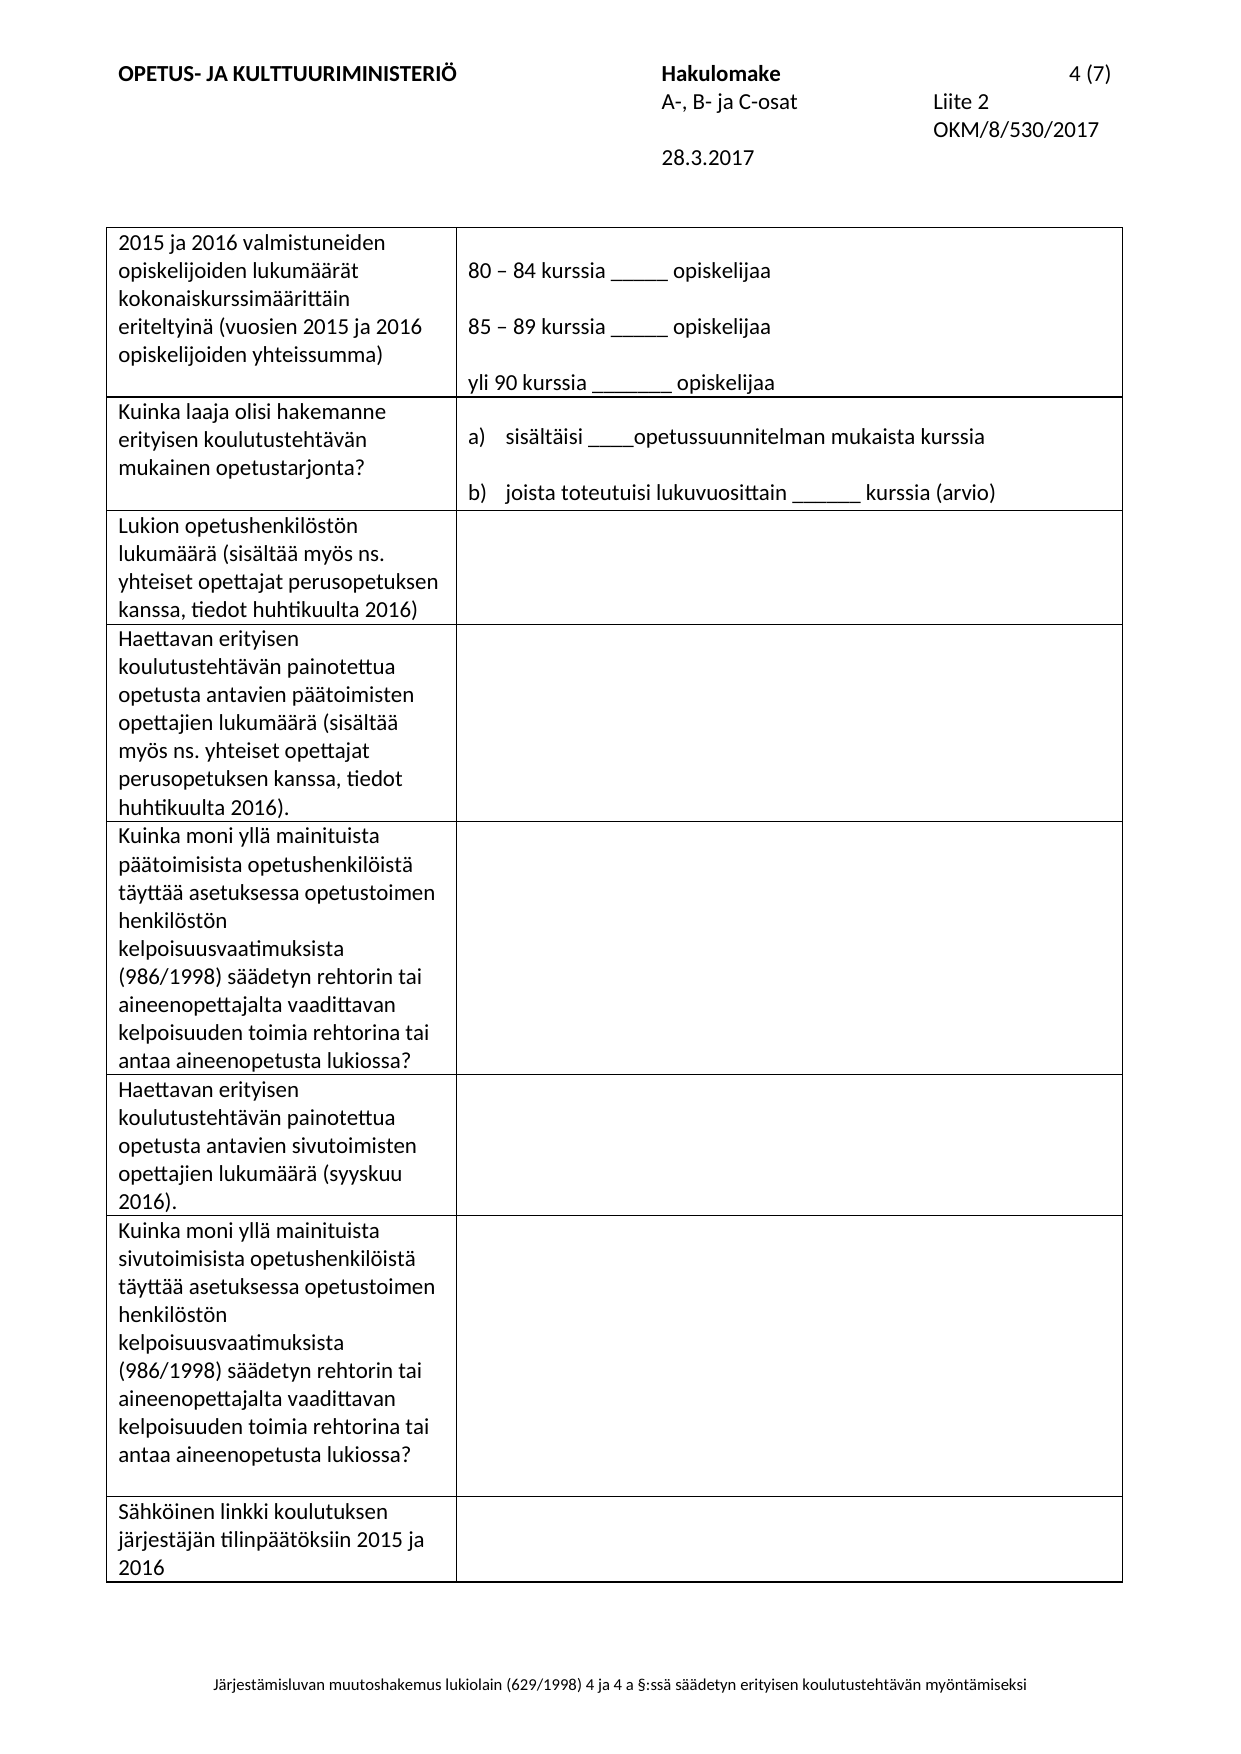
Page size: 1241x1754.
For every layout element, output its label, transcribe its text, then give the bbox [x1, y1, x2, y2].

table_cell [457, 228, 1122, 396]
table_cell [457, 1497, 1122, 1581]
table_cell [457, 1216, 1122, 1496]
table_cell Haettavan erityisen koulutustehtävän painotettua opetusta antavien päätoimisten opettajien lukumäärä (sisältää myös ns. yhteiset opettajat perusopetuksen kanssa, tiedot huhtikuulta 2016). [107, 625, 456, 821]
table_cell [457, 1075, 1122, 1215]
table_cell [457, 822, 1122, 1074]
table_cell sisältäisi ____opetussuunnitelman mukaista kurssia joista toteutuisi lukuvuosittain ______ kurssia (arvio) [457, 398, 1122, 510]
table_cell Kuinka moni yllä mainituista päätoimisista opetushenkilöistä täyttää asetuksessa opetustoimen henkilöstön kelpoisuusvaatimuksista (986/1998) säädetyn rehtorin tai aineenopettajalta vaadittavan kelpoisuuden toimia rehtorina tai antaa aineenopetusta lukiossa? [107, 822, 456, 1074]
table_cell Sähköinen linkki koulutuksen järjestäjän tilinpäätöksiin 2015 ja 2016 [107, 1497, 456, 1581]
table_cell Lukion opetushenkilöstön lukumäärä (sisältää myös ns. yhteiset opettajat perusopetuksen kanssa, tiedot huhtikuulta 2016) [107, 511, 456, 623]
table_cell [107, 228, 456, 396]
table_cell Kuinka moni yllä mainituista sivutoimisista opetushenkilöistä täyttää asetuksessa opetustoimen henkilöstön kelpoisuusvaatimuksista (986/1998) säädetyn rehtorin tai aineenopettajalta vaadittavan kelpoisuuden toimia rehtorina tai antaa aineenopetusta lukiossa? [107, 1216, 456, 1496]
table_cell Haettavan erityisen koulutustehtävän painotettua opetusta antavien sivutoimisten opettajien lukumäärä (syyskuu 2016). [107, 1075, 456, 1215]
table_cell [457, 511, 1122, 623]
table_cell [457, 625, 1122, 821]
table_cell Kuinka laaja olisi hakemanne erityisen koulutustehtävän mukainen opetustarjonta? [107, 398, 456, 510]
